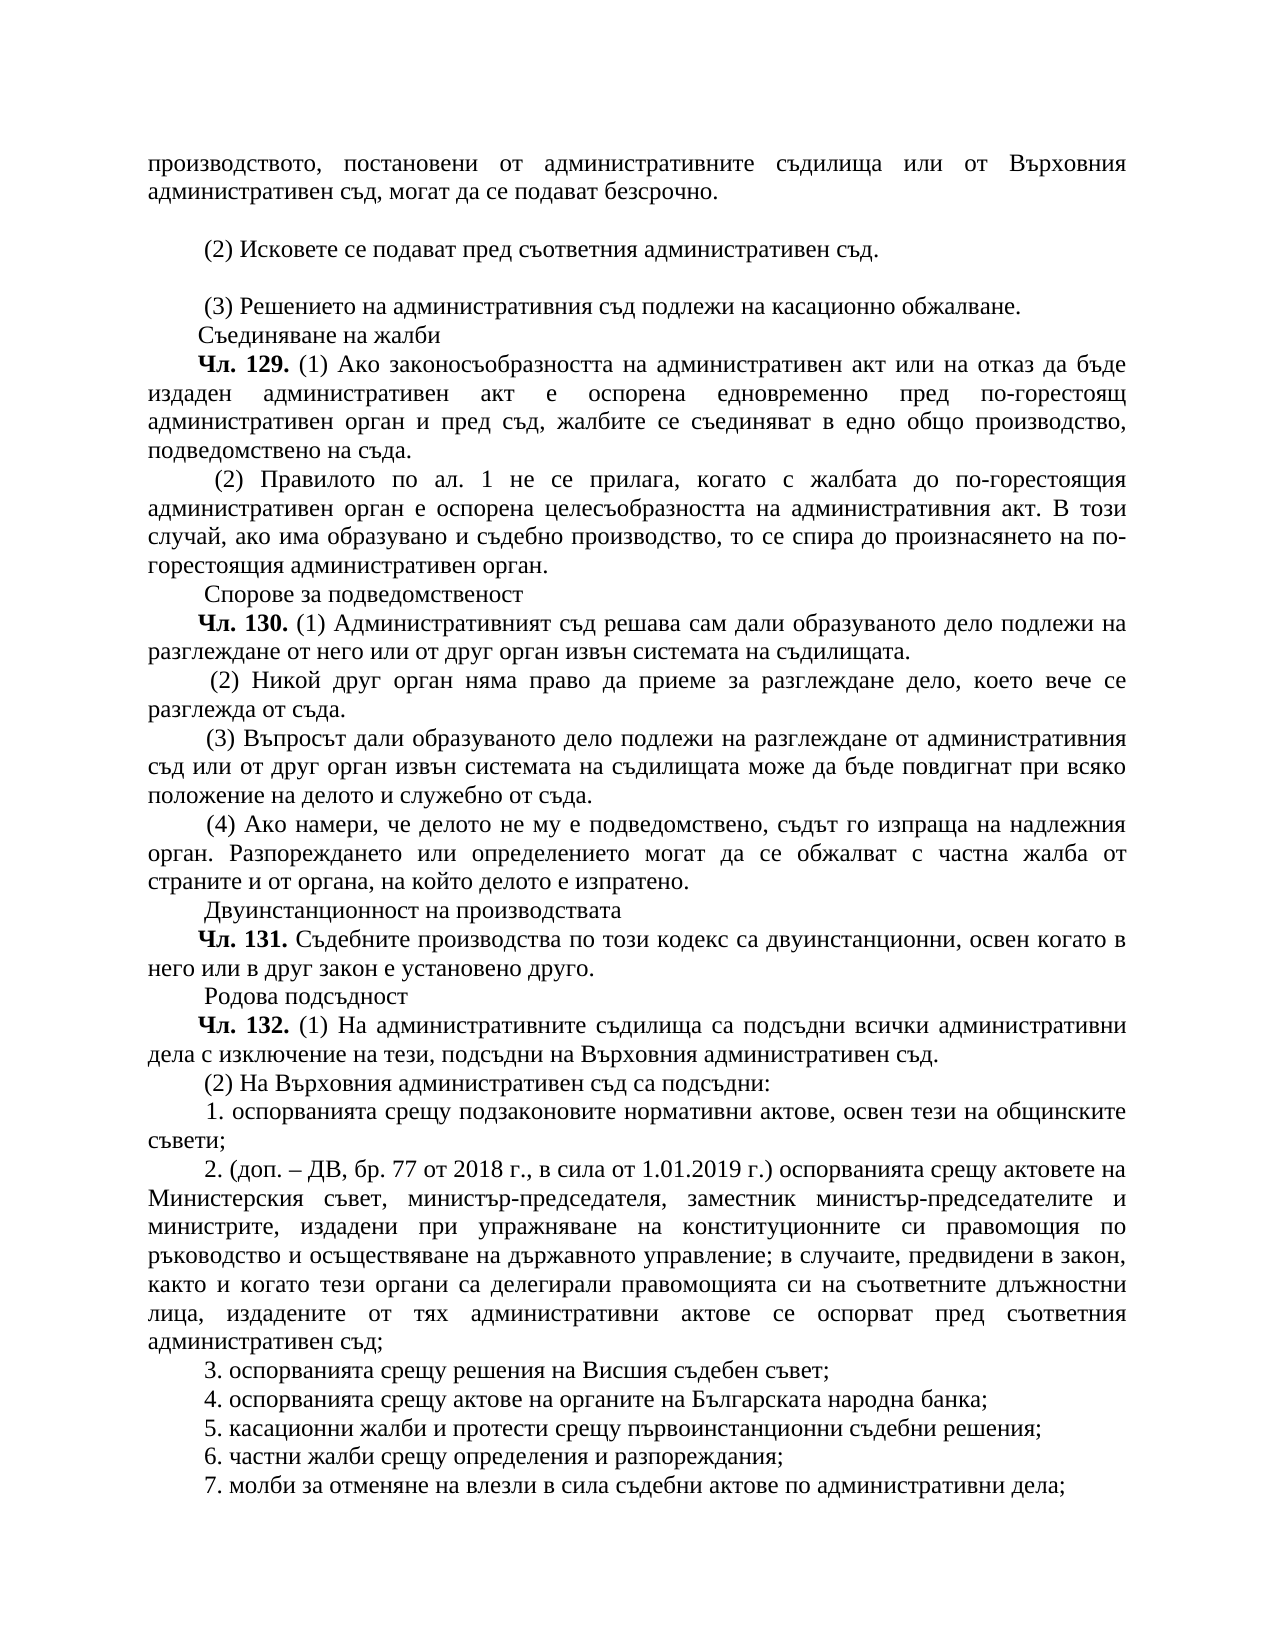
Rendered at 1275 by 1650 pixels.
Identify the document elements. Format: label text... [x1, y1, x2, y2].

text (2) Исковете се подават пред съответния административен съд. [148, 234, 1127, 263]
text 4. оспорванията срещу актове на органите на Българската народна банка; [148, 1384, 1127, 1413]
text (2) Никой друг орган няма право да приеме за разглеждане дело, което вече се разглежда от съда. [148, 665, 1127, 723]
text (3) Въпросът дали образуваното дело подлежи на разглеждане от административния съд или от друг орган извън системата на съдилищата може да бъде повдигнат при всяко положение на делото и служебно от съда. [148, 723, 1127, 809]
text Чл. 130. (1) Административният съд решава сам дали образуваното дело подлежи на разглеждане от него или от друг орган извън системата на съдилищата. [148, 608, 1127, 665]
text (3) Решението на административния съд подлежи на касационно обжалване. [148, 291, 1127, 320]
text Съединяване на жалби [148, 320, 1127, 349]
text Родова подсъдност [148, 981, 1127, 1010]
text Спорове за подведомственост [148, 579, 1127, 608]
text Двуинстанционност на производствата [148, 895, 1127, 924]
text (4) Ако намери, че делото не му е подведомствено, съдът го изпраща на надлежния орган. Разпореждането или определението могат да се обжалват с частна жалба от страните и от органа, на който делото е изпратено. [148, 809, 1127, 895]
text 1. оспорванията срещу подзаконовите нормативни актове, освен тези на общинските съвети; [148, 1096, 1127, 1154]
text Чл. 131. Съдебните производства по този кодекс са двуинстанционни, освен когато в него или в друг закон е установено друго. [148, 924, 1127, 981]
text 3. оспорванията срещу решения на Висшия съдебен съвет; [148, 1355, 1127, 1384]
text (2) Правилото по ал. 1 не се прилага, когато с жалбата до по-горестоящия административен орган е оспорена целесъобразността на административния акт. В този случай, ако има образувано и съдебно производство, то се спира до произнасянето на по-горестоящия административен орган. [148, 464, 1127, 579]
text 6. частни жалби срещу определения и разпореждания; [148, 1441, 1127, 1470]
text Чл. 132. (1) На административните съдилища са подсъдни всички административни дела с изключение на тези, подсъдни на Върховния административен съд. [148, 1010, 1127, 1068]
text 7. молби за отменяне на влезли в сила съдебни актове по административни дела; [148, 1470, 1127, 1499]
text 5. касационни жалби и протести срещу първоинстанционни съдебни решения; [148, 1413, 1127, 1441]
text (2) На Върховния административен съд са подсъдни: [148, 1068, 1127, 1096]
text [148, 148, 1127, 205]
text Чл. 129. (1) Ако законосъобразността на административен акт или на отказ да бъде издаден административен акт е оспорена едновременно пред по-горестоящ административен орган и пред съд, жалбите се съединяват в едно общо производство, подведомствено на съда. [148, 349, 1127, 464]
text 2. (доп. – ДВ, бр. 77 от 2018 г., в сила от 1.01.2019 г.) оспорванията срещу актовете на Министерския съвет, министър-председателя, заместник министър-председателите и министрите, издадени при упражняване на конституционните си правомощия по ръководство и осъществяване на държавното управление; в случаите, предвидени в закон, както и когато тези органи са делегирали правомощията си на съответните длъжностни лица, издадените от тях административни актове се оспорват пред съответния административен съд; [148, 1154, 1127, 1355]
